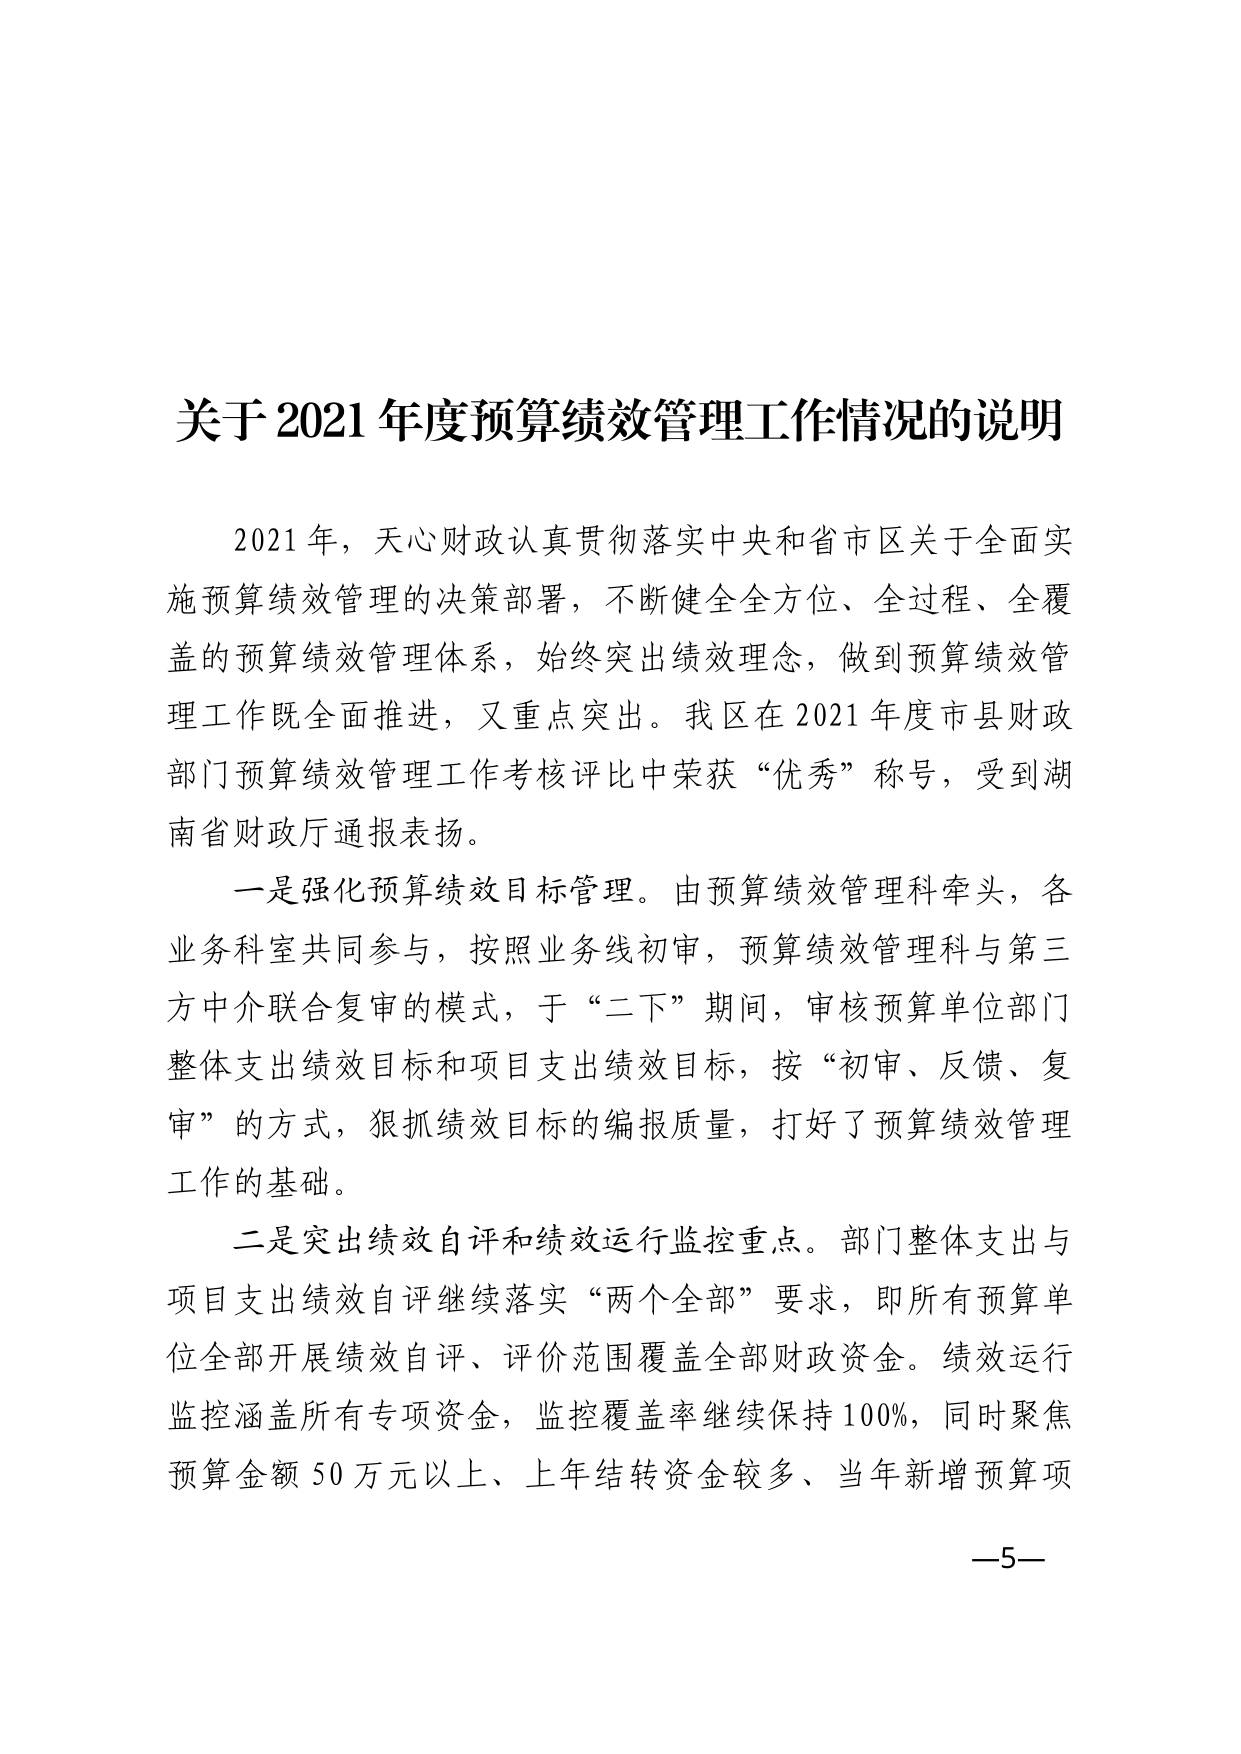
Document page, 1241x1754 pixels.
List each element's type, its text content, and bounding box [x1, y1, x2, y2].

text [165, 1206, 1075, 1498]
text 2021年，天心财政认真贯彻落实中央和省市区关于全面实施预算绩效管理的决策部署，不断健全全方位、全过程、全覆盖的预算绩效管理体系，始终突出绩效理念，做到预算绩效管理工作既全面推进，又重点突出。我区在2021年度市县财政部门预算绩效管理工作考核评比中荣获“优秀”称号，受到湖南省财政厅通报表扬。 [165, 506, 1075, 856]
text 一是强化预算绩效目标管理。由预算绩效管理科牵头，各业务科室共同参与，按照业务线初审，预算绩效管理科与第三方中介联合复审的模式，于“二下”期间，审核预算单位部门整体支出绩效目标和项目支出绩效目标，按“初审、反馈、复审”的方式，狠抓绩效目标的编报质量，打好了预算绩效管理工作的基础。 [165, 856, 1075, 1206]
text 关于2021年度预算绩效管理工作情况的说明 [165, 389, 1075, 448]
